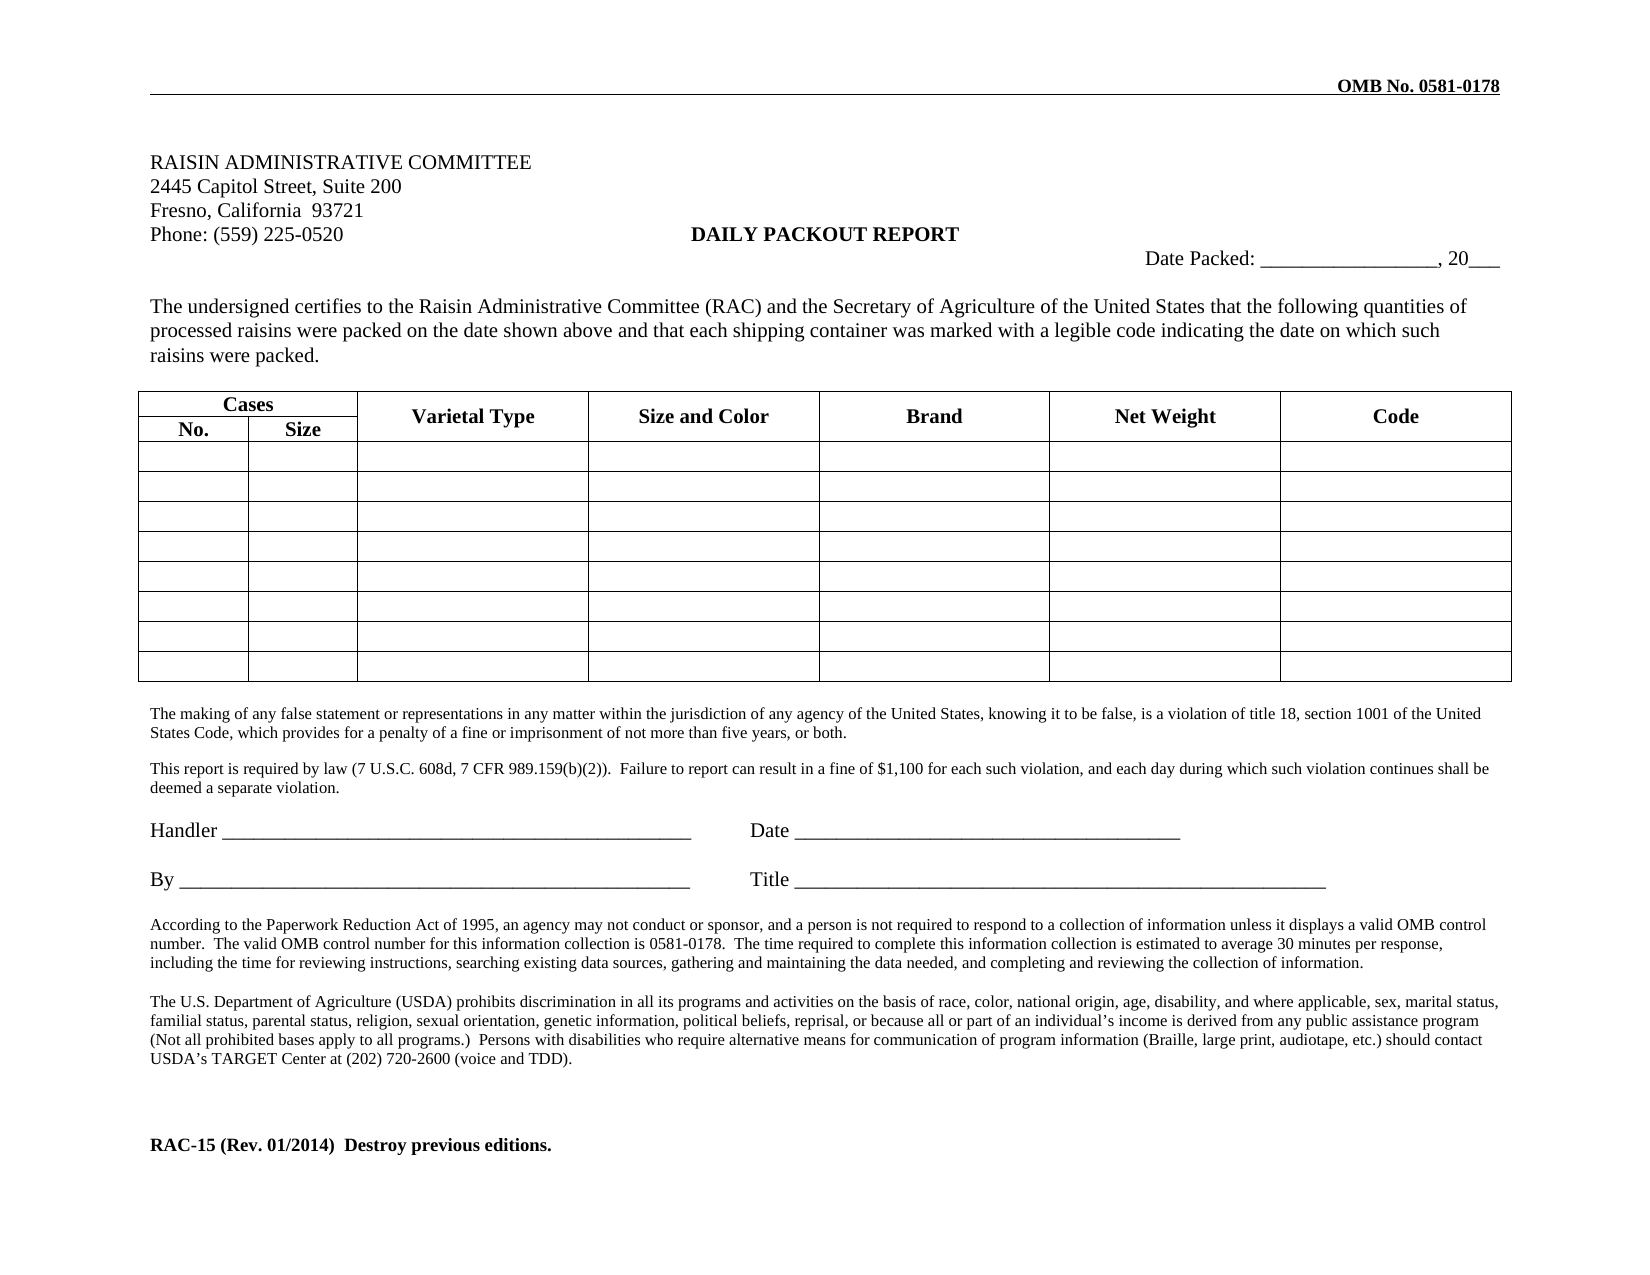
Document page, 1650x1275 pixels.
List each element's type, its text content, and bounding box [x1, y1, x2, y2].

text 2445 Capitol Street, Suite 200 [150, 174, 1500, 198]
table_cell [1050, 472, 1280, 501]
table_cell [139, 622, 248, 651]
table_cell [358, 652, 588, 681]
table_cell [820, 652, 1049, 681]
text This report is required by law (7 U.S.C. 608d, 7 CFR 989.159(b)(2)). Failure to report can result in a fine of $1,100 for each such violation, and each day during which such violation continues shall be deemed a separate violation. [150, 758, 1500, 797]
table_cell [820, 592, 1049, 621]
table_header Code [1281, 392, 1511, 441]
table_cell [358, 562, 588, 591]
table_cell [249, 442, 357, 471]
text By _________________________________________________ Title ___________________________________________________ [150, 867, 1500, 891]
table_cell [358, 502, 588, 531]
table_cell [358, 622, 588, 651]
table_cell [589, 652, 819, 681]
table_cell [589, 622, 819, 651]
table_cell [1281, 652, 1511, 681]
table_cell No. [139, 417, 248, 441]
table_header Cases [139, 392, 357, 416]
table_cell [589, 532, 819, 561]
table_cell [358, 472, 588, 501]
table_cell [589, 562, 819, 591]
table_cell [1050, 652, 1280, 681]
text Handler _____________________________________________ Date _____________________________________ [150, 818, 1500, 842]
table_cell [589, 502, 819, 531]
table_cell [820, 532, 1049, 561]
table_cell [358, 442, 588, 471]
table_cell [1281, 622, 1511, 651]
table_cell Size [249, 417, 357, 441]
table_cell [139, 472, 248, 501]
table_cell [820, 472, 1049, 501]
text The undersigned certifies to the Raisin Administrative Committee (RAC) and the Secretary of Agriculture of the United States that the following quantities of processed raisins were packed on the date shown above and that each shipping container was marked with a legible code indicating the date on which such raisins were packed. [150, 294, 1500, 367]
table_cell [820, 622, 1049, 651]
table_cell [139, 502, 248, 531]
table_header Brand [820, 392, 1049, 441]
table_cell [249, 652, 357, 681]
table_cell [139, 592, 248, 621]
table_cell [249, 622, 357, 651]
table_cell [139, 652, 248, 681]
table_cell [820, 442, 1049, 471]
table_cell [1050, 562, 1280, 591]
table_header Varietal Type [358, 392, 588, 441]
table_cell [139, 442, 248, 471]
table_cell [1050, 592, 1280, 621]
text RAISIN ADMINISTRATIVE COMMITTEE [150, 150, 1500, 174]
table_cell [358, 532, 588, 561]
text The making of any false statement or representations in any matter within the jurisdiction of any agency of the United States, knowing it to be false, is a violation of title 18, section 1001 of the United States Code, which provides for a penalty of a fine or imprisonment of not more than five years, or both. [150, 703, 1500, 742]
table_cell [1281, 562, 1511, 591]
table_cell [820, 562, 1049, 591]
table_header Size and Color [589, 392, 819, 441]
table_cell [139, 562, 248, 591]
text Phone: (559) 225-0520 DAILY PACKOUT REPORT [150, 222, 1500, 246]
text According to the Paperwork Reduction Act of 1995, an agency may not conduct or sponsor, and a person is not required to respond to a collection of information unless it displays a valid OMB control number. The valid OMB control number for this information collection is 0581-0178. The time required to complete this information collection is estimated to average 30 minutes per response, including the time for reviewing instructions, searching existing data sources, gathering and maintaining the data needed, and completing and reviewing the collection of information. [150, 915, 1500, 972]
table_cell [820, 502, 1049, 531]
text Fresno, California 93721 [150, 198, 1500, 222]
table_cell [249, 562, 357, 591]
text The U.S. Department of Agriculture (USDA) prohibits discrimination in all its programs and activities on the basis of race, color, national origin, age, disability, and where applicable, sex, marital status, familial status, parental status, religion, sexual orientation, genetic information, political beliefs, reprisal, or because all or part of an individual’s income is derived from any public assistance program (Not all prohibited bases apply to all programs.) Persons with disabilities who require alternative means for communication of program information (Braille, large print, audiotape, etc.) should contact USDA’s TARGET Center at (202) 720-2600 (voice and TDD). [150, 991, 1500, 1068]
table_cell [1050, 532, 1280, 561]
table_cell [249, 532, 357, 561]
table_cell [1281, 592, 1511, 621]
table_cell [249, 472, 357, 501]
table_cell [589, 472, 819, 501]
table_cell [1050, 442, 1280, 471]
table_cell [589, 442, 819, 471]
table_cell [589, 592, 819, 621]
table_cell [139, 532, 248, 561]
table_cell [249, 592, 357, 621]
table_cell [1281, 532, 1511, 561]
text Date Packed: _________________, 20___ [150, 246, 1500, 270]
table_cell [1281, 442, 1511, 471]
table_cell [1281, 502, 1511, 531]
table_cell [1050, 622, 1280, 651]
table_cell [1281, 472, 1511, 501]
table_cell [249, 502, 357, 531]
table_cell [1050, 502, 1280, 531]
table_header Net Weight [1050, 392, 1280, 441]
table_cell [358, 592, 588, 621]
